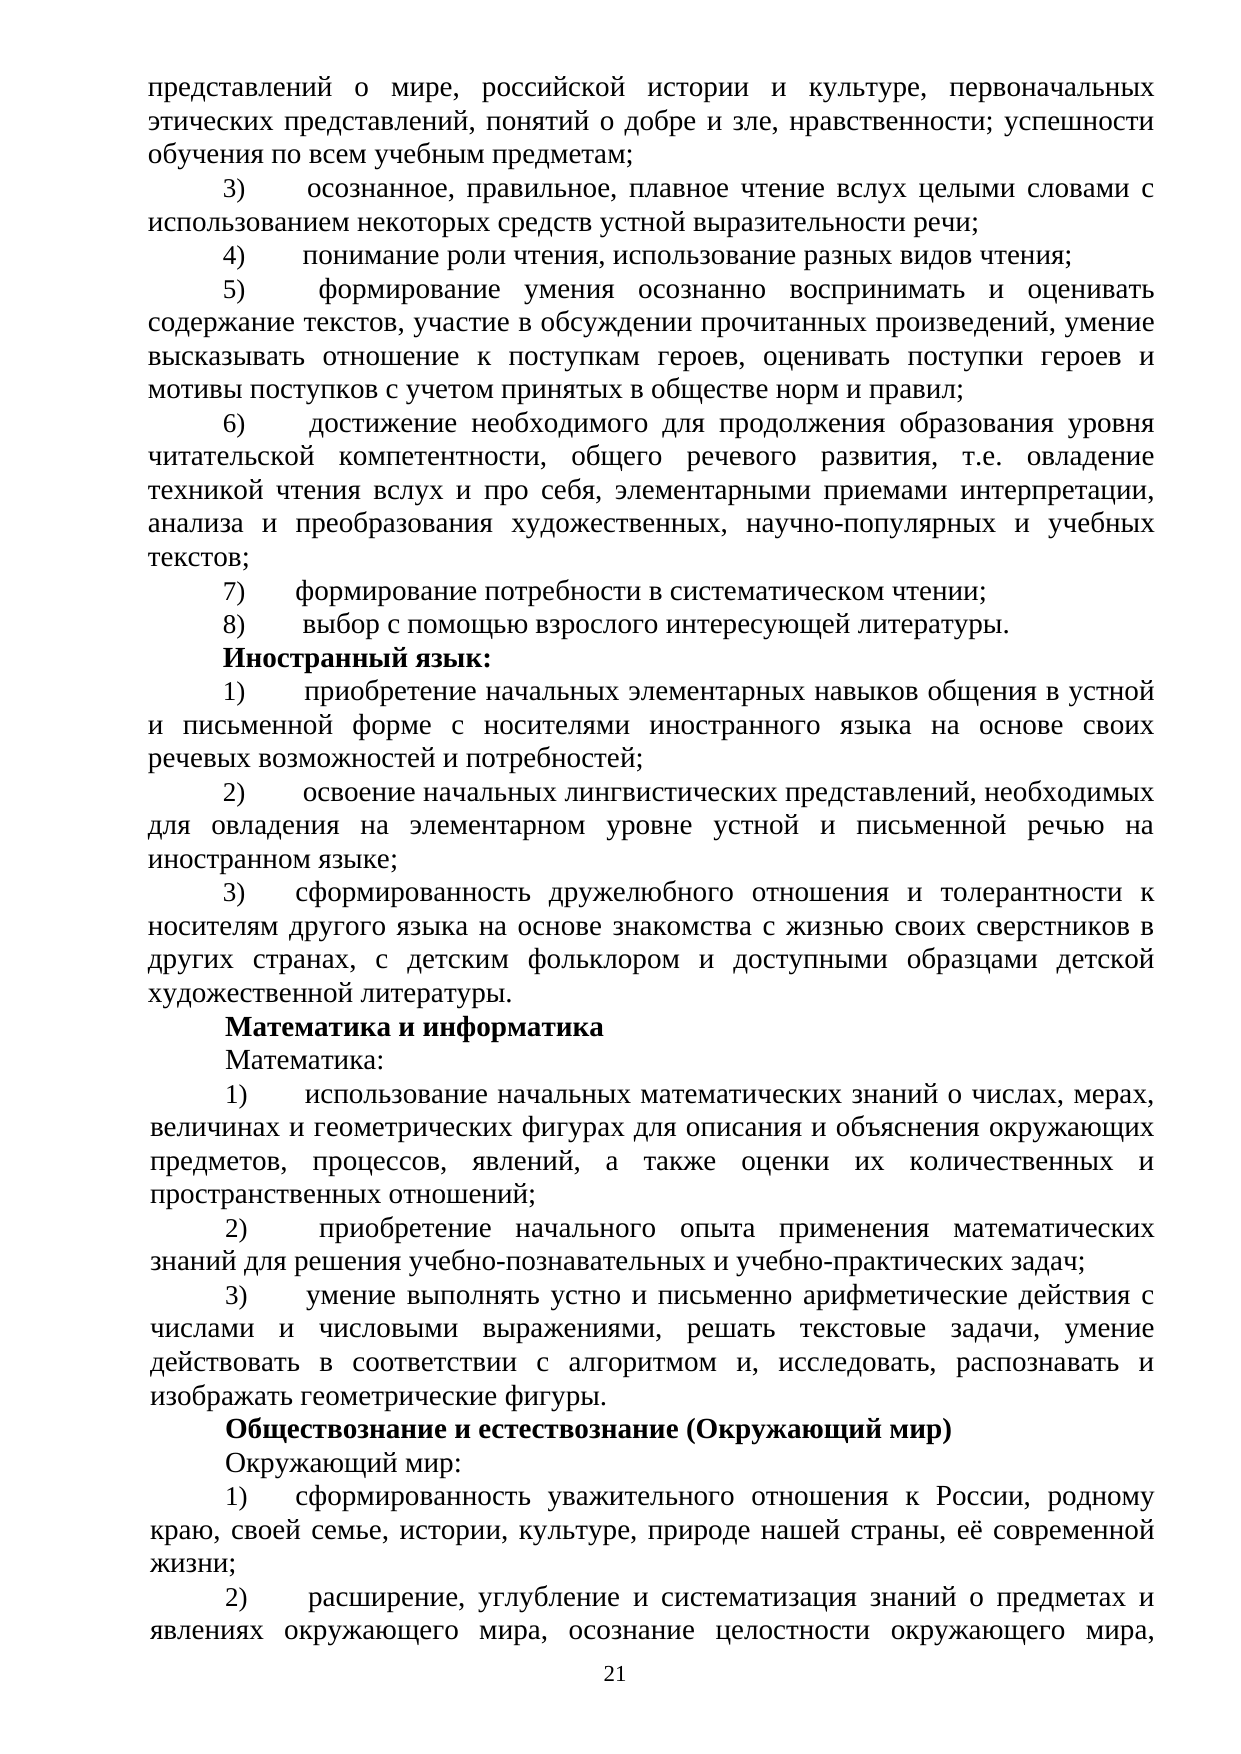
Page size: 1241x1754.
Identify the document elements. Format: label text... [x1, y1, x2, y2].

text Математика и информатика [150, 1009, 1155, 1042]
list осознанное, правильное, плавное чтение вслух целыми словами с использованием некоторых средств устной выразительности речи; [148, 170, 1155, 237]
list формирование умения осознанно воспринимать и оценивать содержание текстов, участие в обсуждении прочитанных произведений, умение высказывать отношение к поступкам героев, оценивать поступки героев и мотивы поступков с учетом принятых в обществе норм и правил; [148, 271, 1155, 405]
list умение выполнять устно и письменно арифметические действия с числами и числовыми выражениями, решать текстовые задачи, умение действовать в соответствии с алгоритмом и, исследовать, распознавать и изображать геометрические фигуры. [150, 1277, 1155, 1411]
list формирование потребности в систематическом чтении; [148, 573, 1155, 606]
list выбор с помощью взрослого интересующей литературы. [148, 606, 1155, 640]
list сформированность дружелюбного отношения и толерантности к носителям другого языка на основе знакомства с жизнью своих сверстников в других странах, с детским фольклором и доступными образцами детской художественной литературы. [148, 874, 1155, 1009]
list приобретение начального опыта применения математических знаний для решения учебно-познавательных и учебно-практических задач; [150, 1210, 1155, 1277]
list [148, 69, 1155, 170]
list сформированность уважительного отношения к России, родному краю, своей семье, истории, культуре, природе нашей страны, её современной жизни; [150, 1478, 1155, 1579]
text Окружающий мир: [150, 1445, 1155, 1478]
list освоение начальных лингвистических представлений, необходимых для овладения на элементарном уровне устной и письменной речью на иностранном языке; [148, 774, 1155, 874]
list приобретение начальных элементарных навыков общения в устной и письменной форме с носителями иностранного языка на основе своих речевых возможностей и потребностей; [148, 673, 1155, 774]
text Иностранный язык: [148, 640, 1155, 673]
text Математика: [150, 1042, 1155, 1076]
list понимание роли чтения, использование разных видов чтения; [148, 237, 1155, 271]
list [150, 1579, 1155, 1646]
list достижение необходимого для продолжения образования уровня читательской компетентности, общего речевого развития, т.е. овладение техникой чтения вслух и про себя, элементарными приемами интерпретации, анализа и преобразования художественных, научно-популярных и учебных текстов; [148, 405, 1155, 573]
text Обществознание и естествознание (Окружающий мир) [150, 1411, 1155, 1445]
list использование начальных математических знаний о числах, мерах, величинах и геометрических фигурах для описания и объяснения окружающих предметов, процессов, явлений, а также оценки их количественных и пространственных отношений; [150, 1076, 1155, 1210]
